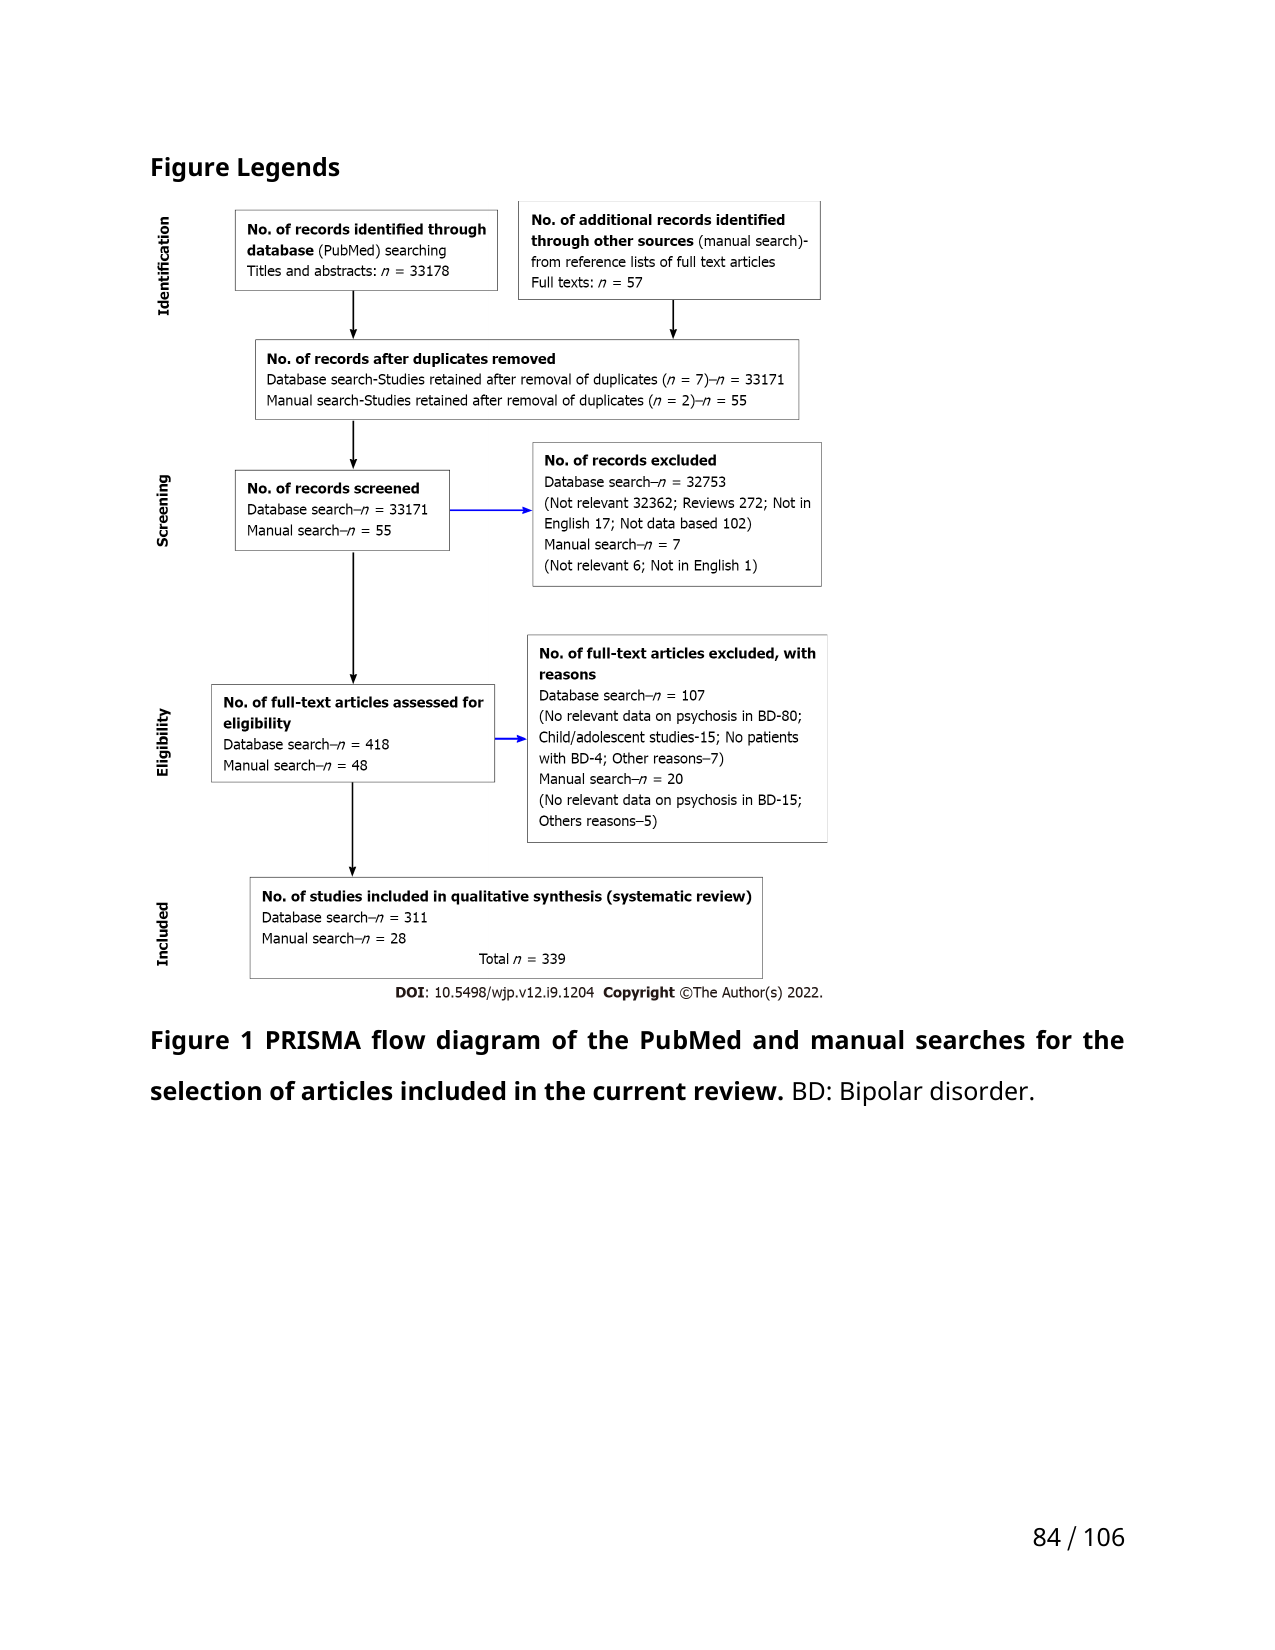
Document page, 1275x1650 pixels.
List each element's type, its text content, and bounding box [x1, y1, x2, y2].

picture [150, 201, 828, 1008]
text Figure Legends [150, 150, 1125, 184]
text Figure 1 PRISMA flow diagram of the PubMed and manual searches for the selection of articles included in the current review. BD: Bipolar disorder. [150, 1022, 1125, 1107]
